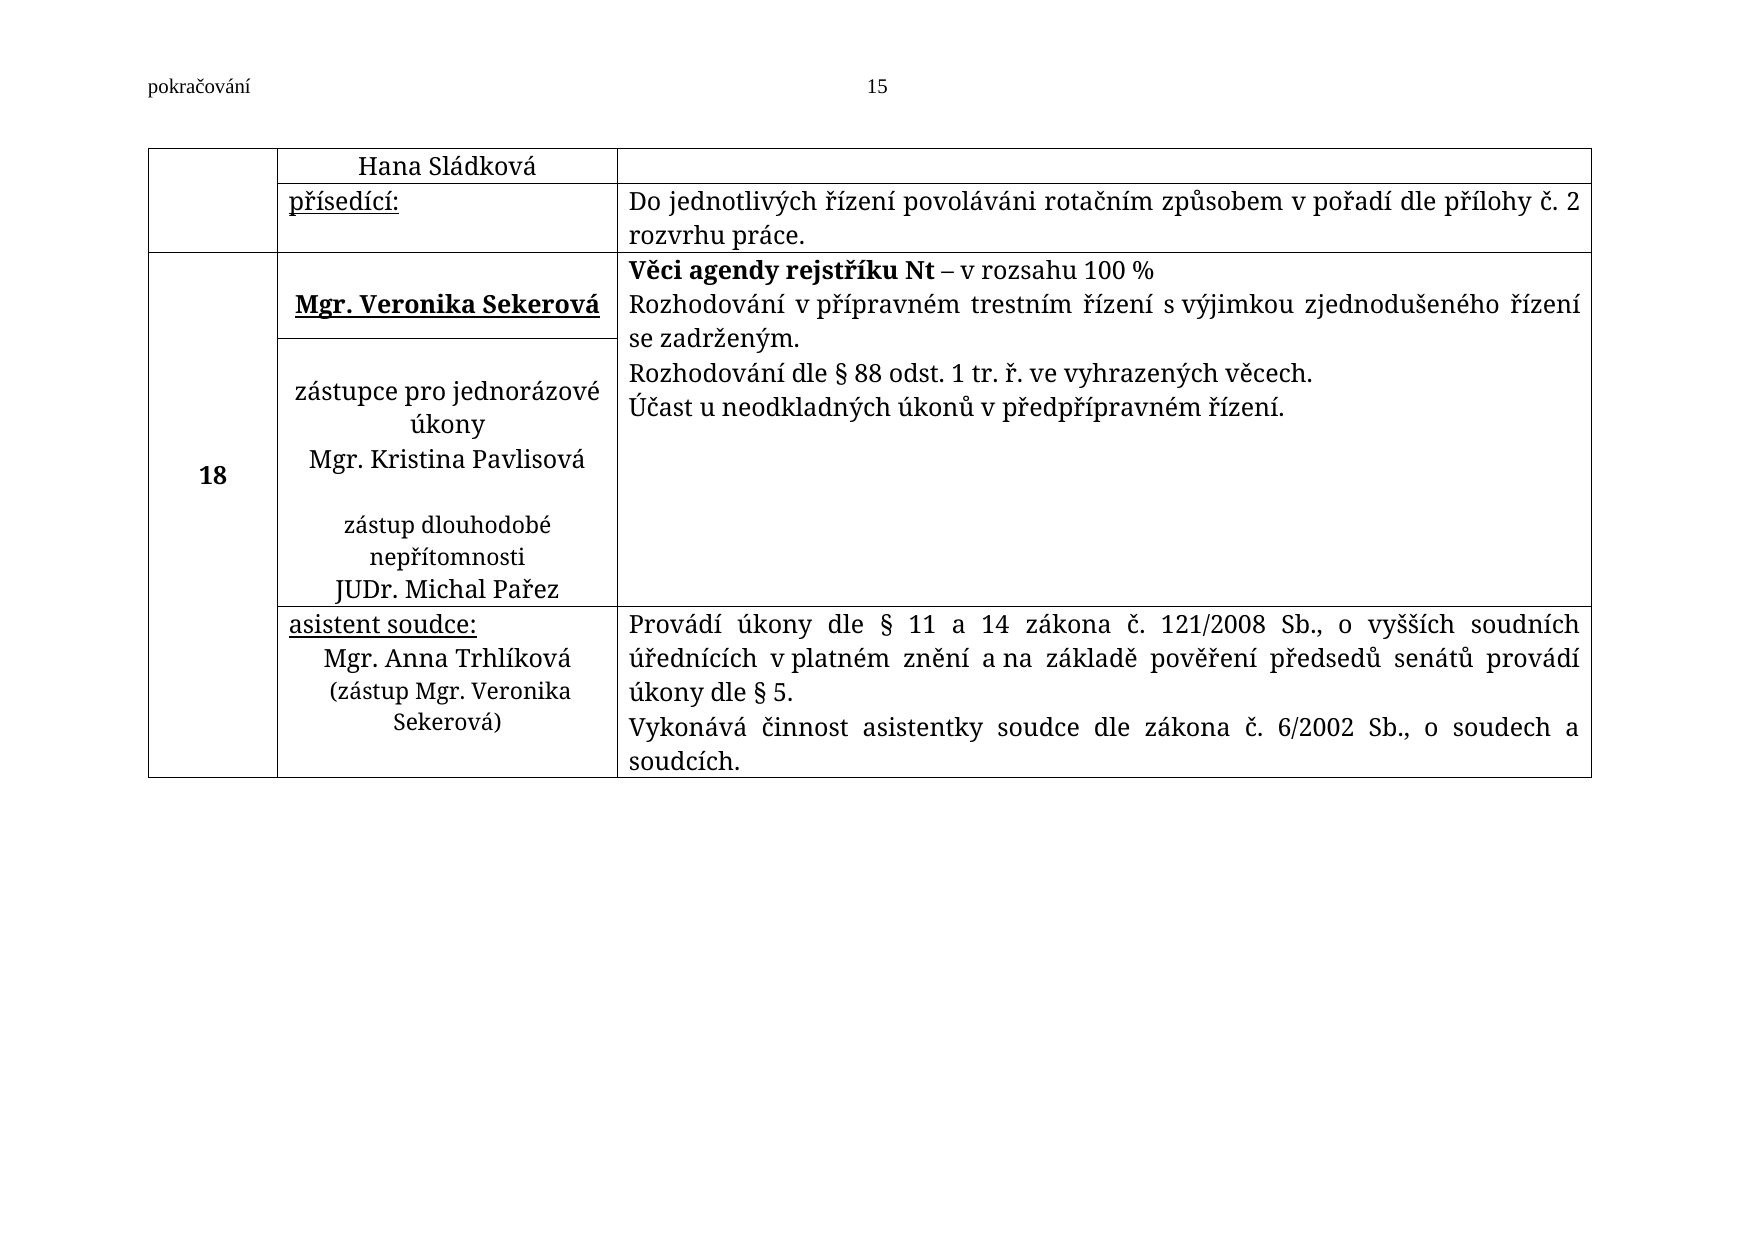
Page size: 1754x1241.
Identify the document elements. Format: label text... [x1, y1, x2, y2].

table_cell Provádí úkony dle § 11 a 14 zákona č. 121/2008 Sb., o vyšších soudních úřednících v platném znění a na základě pověření předsedů senátů provádí úkony dle § 5. Vykonává činnost asistentky soudce dle zákona č. 6/2002 Sb., o soudech a soudcích. [618, 607, 1591, 777]
table_cell Věci agendy rejstříku Nt – v rozsahu 100 % Rozhodování v přípravném trestním řízení s výjimkou zjednodušeného řízení se zadrženým. Rozhodování dle § 88 odst. 1 tr. ř. ve vyhrazených věcech. Účast u neodkladných úkonů v předpřípravném řízení. [618, 253, 1591, 606]
table_cell Mgr. Veronika Sekerová [278, 253, 617, 338]
table_cell asistent soudce: Mgr. Anna Trhlíková (zástup Mgr. Veronika Sekerová) [278, 607, 617, 777]
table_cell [618, 149, 1591, 183]
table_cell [278, 149, 617, 183]
table_cell přísedící: [278, 184, 617, 252]
table_cell 18 [149, 253, 277, 777]
table_cell zástupce pro jednorázové úkony Mgr. Kristina Pavlisová zástup dlouhodobé nepřítomnosti JUDr. Michal Pařez [278, 339, 617, 606]
table_cell Do jednotlivých řízení povoláváni rotačním způsobem v pořadí dle přílohy č. 2 rozvrhu práce. [618, 184, 1591, 252]
